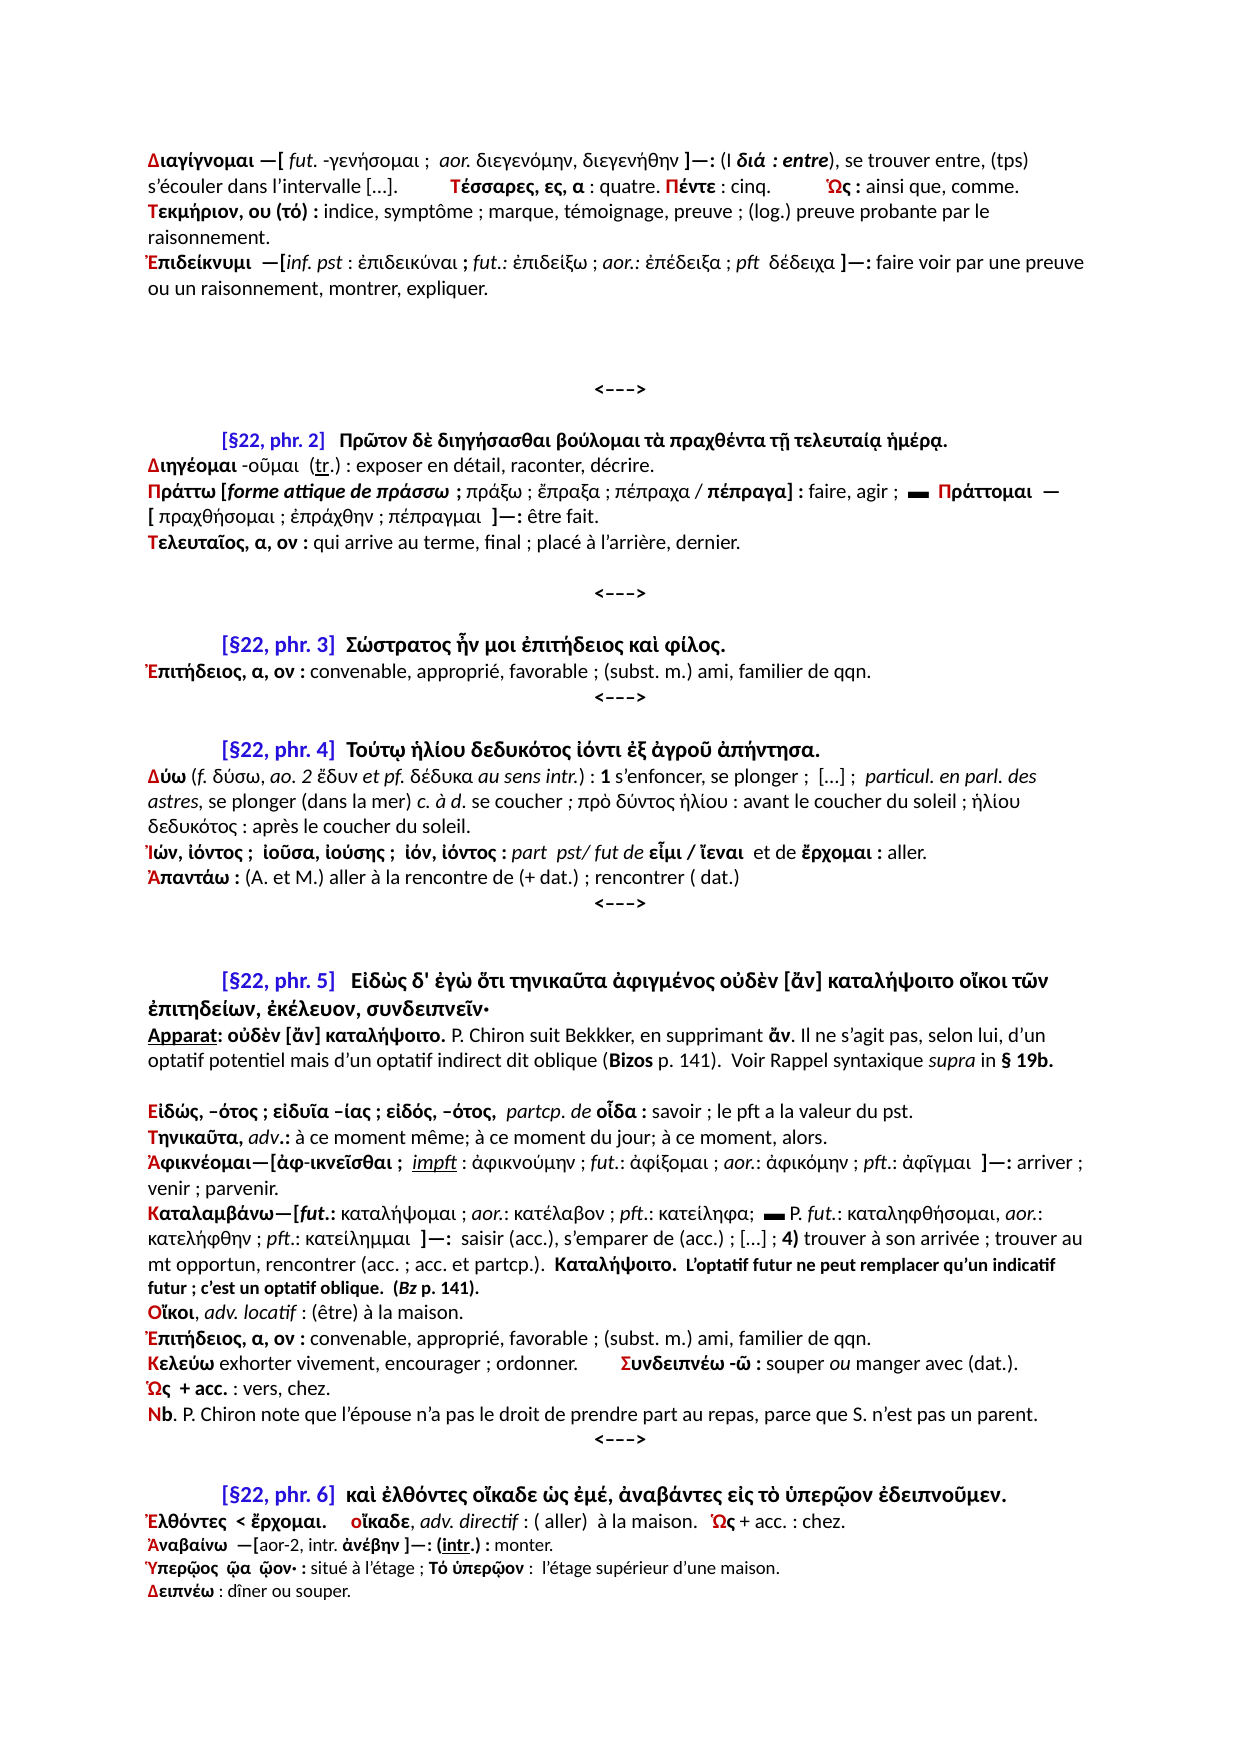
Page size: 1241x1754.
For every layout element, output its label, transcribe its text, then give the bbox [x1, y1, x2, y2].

text <–––> [148, 1426, 1093, 1452]
text Ὡς + acc. : vers, chez. [148, 1376, 1093, 1401]
text Ἐπιτήδειος, α, ον : convenable, approprié, favorable ; (subst. m.) ami, familier de qqn. [148, 1325, 1093, 1350]
text <–––> [148, 376, 1093, 402]
text <–––> [148, 890, 1093, 915]
text δύω (f. δύσω, ao. 2 ἔδυν et pf. δέδυκα au sens intr.) : 1 s’enfoncer, se plonger ; […] ; particul. en parl. des astres, se plonger (dans la mer) c. à d. se coucher ; πρὸ δύντος ἡλίου : avant le coucher du soleil ; ἡλίου δεδυκότος : après le coucher du soleil. [148, 763, 1093, 839]
text [§22, phr. 6] καὶ ἐλθόντες οἴκαδε ὡς ἐμέ, ἀναβάντες εἰς τὸ ὑπερῷον ἐδειπνοῦμεν. [148, 1480, 1093, 1508]
text Τεκμήριον, ου (τό) : indice, symptôme ; marque, témoignage, preuve ; (log.) preuve probante par le raisonnement. [148, 198, 1093, 249]
text [§22, phr. 4] Τούτῳ ἡλίου δεδυκότος ἰόντι ἐξ ἀγροῦ ἀπήντησα. [148, 735, 1093, 763]
text Δειπνέω : dîner ou souper. [148, 1579, 1093, 1602]
text Διηγέομαι -οῦμαι (tr.) : exposer en détail, raconter, décrire. [148, 453, 1093, 478]
text Κελεύω exhorter vivement, encourager ; ordonner. Συνδειπνέω -ῶ : souper ou manger avec (dat.). [148, 1350, 1093, 1376]
text Ὑπερῷος ῷα ῷον· : situé à l’étage ; τό ὑπερῷον : l’étage supérieur d’une maison. [148, 1556, 1093, 1579]
text Ἐπιδείκνυμι —[inf. pst : ἐπιδεικύναι ; fut.: ἐπιδείξω ; aor.: ἐπέδειξα ; pft δέδειχα ]—: faire voir par une preuve ou un raisonnement, montrer, expliquer. [148, 249, 1093, 300]
text Ἀναβαίνω —[aor-2, intr. ἀνέβην ]—: (intr.) : monter. [148, 1533, 1093, 1556]
text Εἰδώς, –ότος ; εἰδυῖα –ίας ; εἰδός, –ότος, partcp. de οἶδα : savoir ; le pft a la valeur du pst. Τηνικαῦτα, adv.: à ce moment même; à ce moment du jour; à ce moment, alors. [148, 1098, 1093, 1149]
text Ἐλθόντες < ἔρχομαι. οἴκαδε, adv. directif : ( aller) à la maison. Ὡς + acc. : chez. [148, 1508, 1093, 1533]
text [§22, phr. 2] Πρῶτον δὲ διηγήσασθαι βούλομαι τὰ πραχθέντα τῇ τελευταίᾳ ἡμέρᾳ. [148, 427, 1093, 453]
text Nb. P. Chiron note que l’épouse n’a pas le droit de prendre part au repas, parce que S. n’est pas un parent. [148, 1401, 1093, 1426]
text Ἀφικνέομαι—[ἀφ-ικνεῖσθαι ; impft : ἀφικνούμην ; fut.: ἀφίξομαι ; aor.: ἀφικόμην ; pft.: ἀφῖγμαι ]—: arriver ; venir ; parvenir. [148, 1149, 1093, 1200]
text Ἰών, ἰόντος ; ἰοῦσα, ἰούσης ; ἰόν, ἰόντος : part pst/ fut de εἶμι / ἴεναι et de ἔρχομαι : aller. [148, 839, 1093, 864]
text Ἀπαντάω : (A. et M.) aller à la rencontre de (+ dat.) ; rencontrer ( dat.) [148, 864, 1093, 890]
text [§22, phr. 3] Σώστρατος ἦν μοι ἐπιτήδειος καὶ φίλος. [148, 631, 1093, 658]
text Πράττω [forme attique de πράσσω ; πράξω ; ἔπραξα ; πέπραχα / πέπραγα] : faire, agir ; ▬ Πράττομαι —[ πραχθήσομαι ; ἐπράχθην ; πέπραγμαι ]—: être fait. [148, 478, 1093, 529]
text Διαγίγνομαι —[ fut. -γενήσομαι ; aor. διεγενόμην, διεγενήθην ]—: (I διά : entre), se trouver entre, (tps) s’écouler dans l’intervalle […]. Τέσσαρες, ες, α : quatre. πέντε : cinq. Ὡς : ainsi que, comme. [148, 148, 1093, 198]
text Καταλαμβάνω—[fut.: καταλήψομαι ; aor.: κατέλαβον ; pft.: κατείληφα; ▬ P. fut.: καταληφθήσομαι, aor.: κατελήφθην ; pft.: κατείλημμαι ]—: saisir (acc.), s’emparer de (acc.) ; […] ; 4) trouver à son arrivée ; trouver au mt opportun, rencontrer (acc. ; acc. et partcp.). καταλήψοιτο. L’optatif futur ne peut remplacer qu’un indicatif futur ; c’est un optatif oblique. (Bz p. 141). [148, 1200, 1093, 1299]
text οἴκοι, adv. locatif : (être) à la maison. [148, 1299, 1093, 1325]
text Apparat: οὐδὲv [ἄν] καταλήψοιτο. P. Chiron suit Bekkker, en supprimant ἄν. Il ne s’agit pas, selon lui, d’un optatif potentiel mais d’un optatif indirect dit oblique (Bizos p. 141). Voir Rappel syntaxique supra in § 19b. [148, 1022, 1093, 1073]
text Τελευταῖος, α, ον : qui arrive au terme, final ; placé à l’arrière, dernier. [148, 529, 1093, 554]
text Ἐπιτήδειος, α, ον : convenable, approprié, favorable ; (subst. m.) ami, familier de qqn. [148, 658, 1093, 684]
text <–––> [148, 580, 1093, 605]
text [§22, phr. 5] Εἰδὼς δ' ἐγὼ ὅτι τηνικαῦτα ἀφιγμένος οὐδὲv [ἄν] καταλήψοιτο οἴκοι τῶν ἐπιτηδείων, ἐκέλευον, συνδειπνεῖν· [148, 966, 1093, 1022]
text <–––> [148, 684, 1093, 709]
